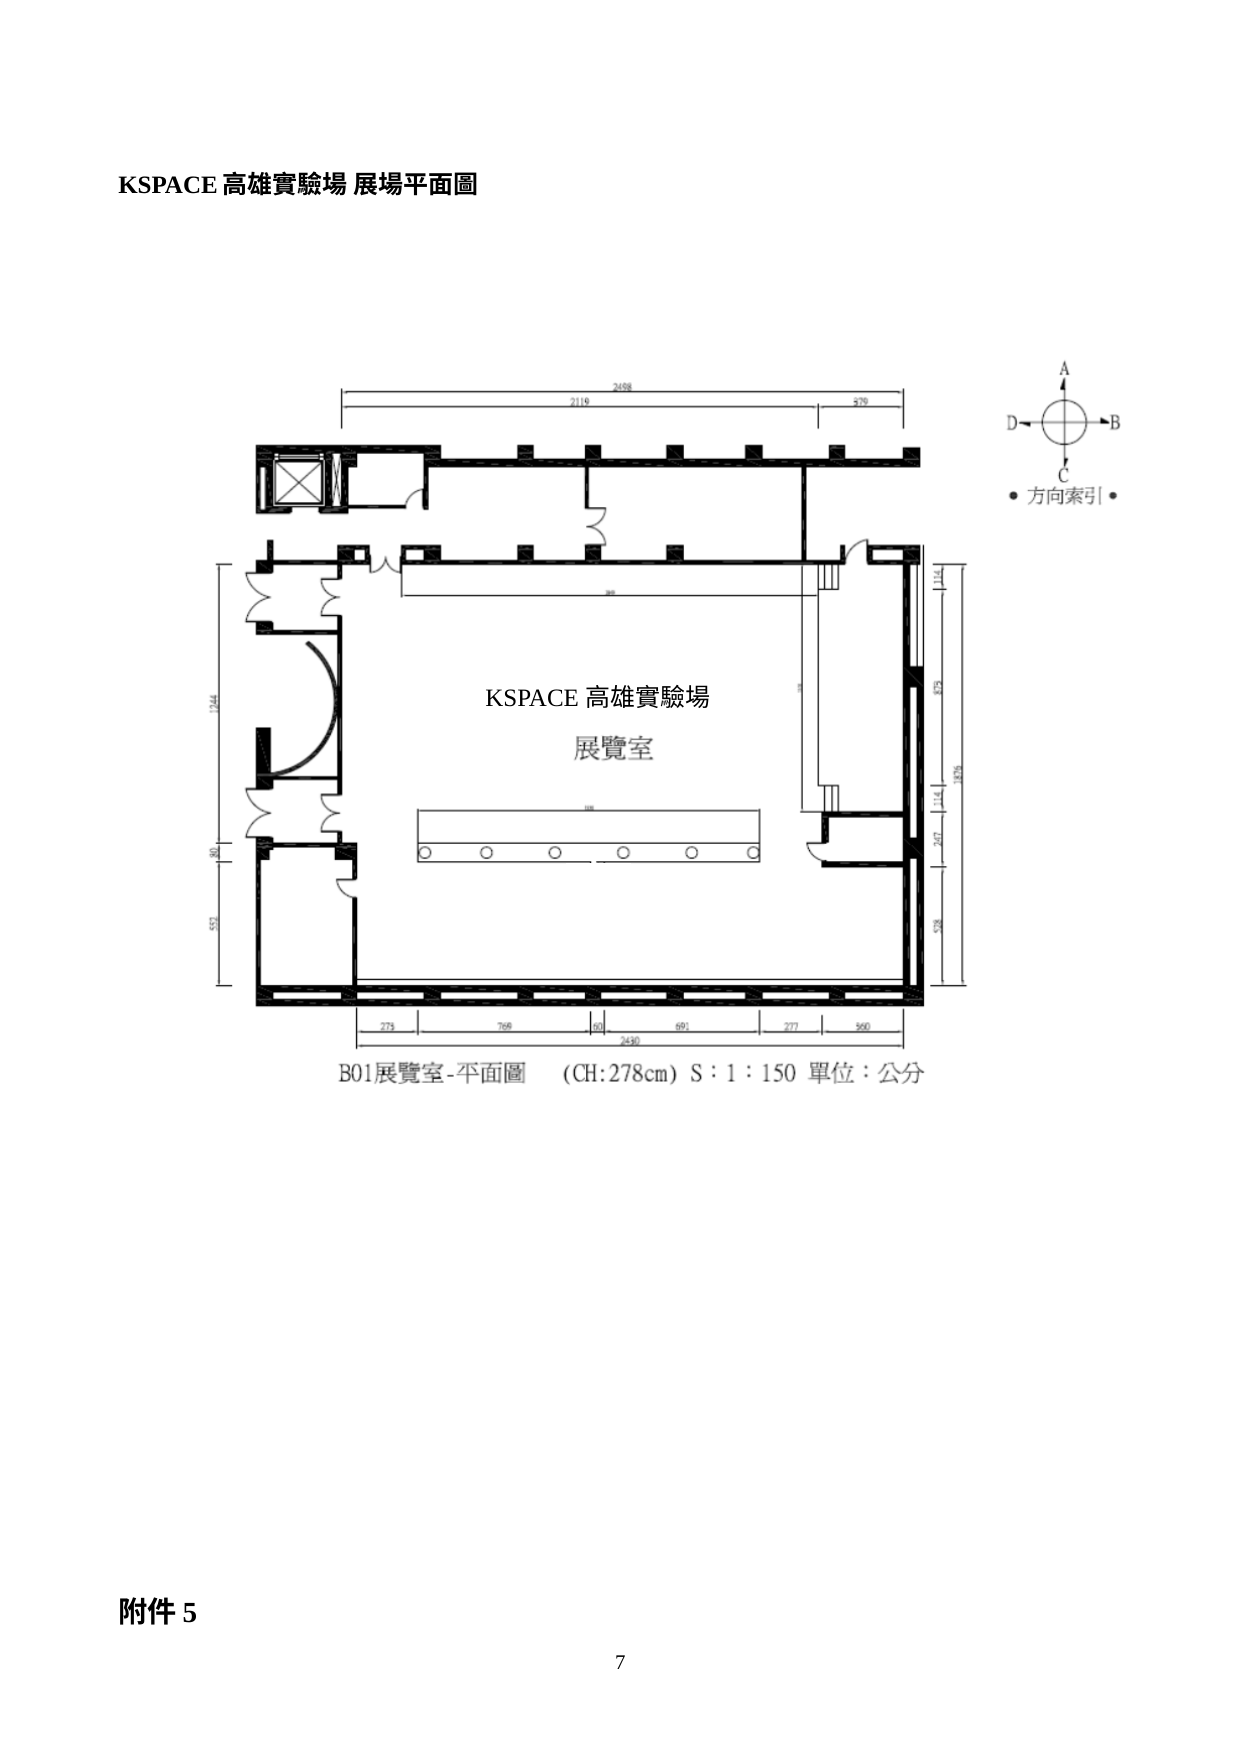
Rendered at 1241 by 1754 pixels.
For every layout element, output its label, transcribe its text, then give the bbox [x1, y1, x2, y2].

picture [120, 239, 1155, 1219]
text KSPACE高雄實驗場 展場平面圖 [118, 164, 1122, 201]
text 附件5 [118, 1589, 1122, 1630]
